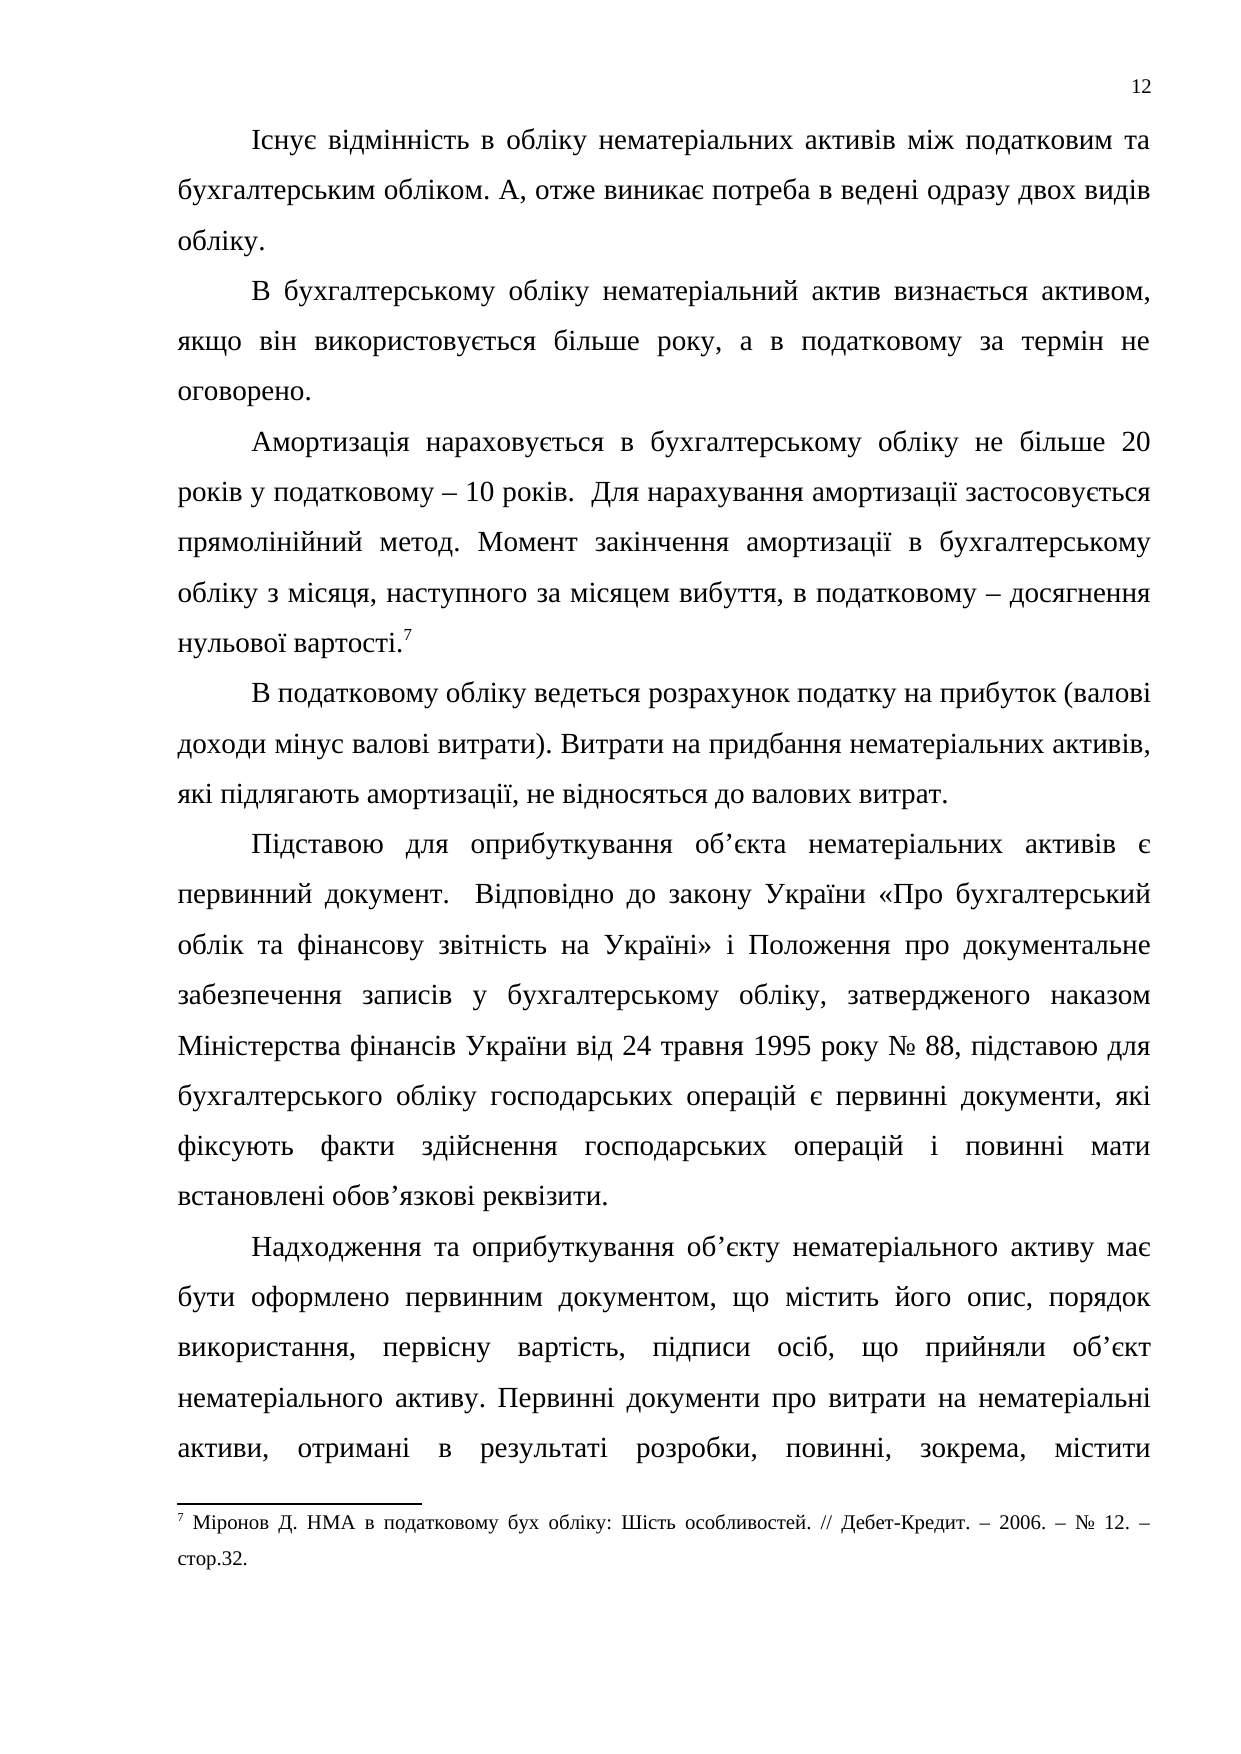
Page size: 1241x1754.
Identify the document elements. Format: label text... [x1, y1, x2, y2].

text В бухгалтерському обліку нематеріальний актив визнається активом, якщо він використовується більше року, а в податковому за термін не оговорено. [177, 273, 1152, 407]
text Існує відмінність в обліку нематеріальних активів між податковим та бухгалтерським обліком. А, отже виникає потреба в ведені одразу двох видів обліку. [177, 122, 1152, 256]
text В податковому обліку ведеться розрахунок податку на прибуток (валові доходи мінус валові витрати). Витрати на придбання нематеріальних активів, які підлягають амортизації, не відносяться до валових витрат. [177, 675, 1152, 809]
text Підставою для оприбуткування об’єкта нематеріальних активів є первинний документ. Відповідно до закону України «Про бухгалтерський облік та фінансову звітність на Україні» і Положення про документальне забезпечення записів у бухгалтерському обліку, затвердженого наказом Міністерства фінансів України від 24 травня 1995 року № 88, підставою для бухгалтерського обліку господарських операцій є первинні документи, які фіксують факти здійснення господарських операцій і повинні мати встановлені обов’язкові реквізити. [177, 826, 1152, 1212]
text Амортизація нараховується в бухгалтерському обліку не більше 20 років у податковому – 10 років. Для нарахування амортизації застосовується прямолінійний метод. Момент закінчення амортизації в бухгалтерському обліку з місяця, наступного за місяцем вибуття, в податковому – досягнення нульової вартості. [177, 424, 1152, 659]
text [177, 1229, 1152, 1464]
